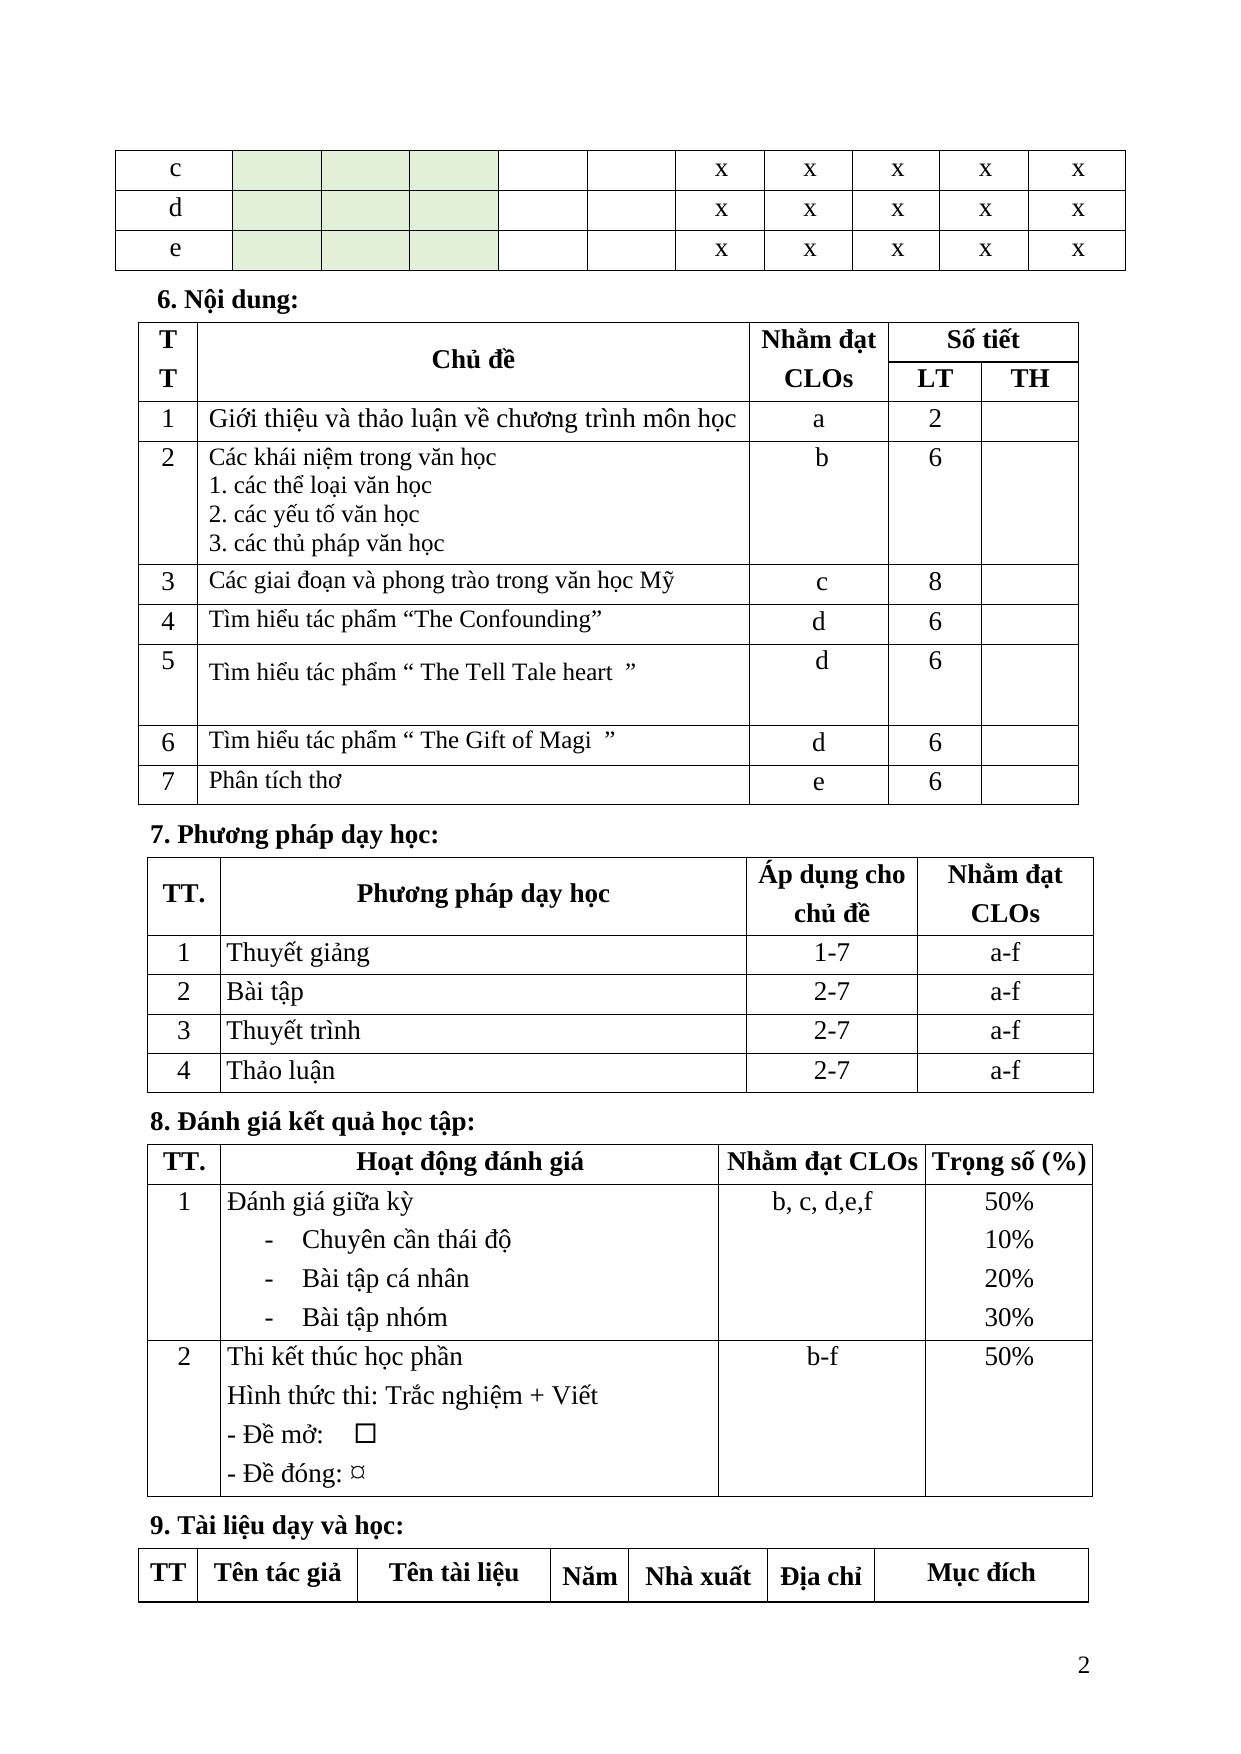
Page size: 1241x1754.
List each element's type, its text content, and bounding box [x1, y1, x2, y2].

table_header Tên tác giả [198, 1549, 357, 1601]
table_cell [982, 766, 1078, 804]
table_cell [233, 151, 321, 190]
table_cell 2 [148, 975, 220, 1013]
table_cell [499, 231, 587, 270]
table_cell d [116, 191, 232, 230]
table_cell [322, 151, 409, 190]
table_cell Giới thiệu và thảo luận về chương trình môn học [198, 402, 749, 441]
table_cell 1-7 [747, 936, 917, 974]
table_cell 1 [148, 1185, 220, 1339]
table_cell a-f [918, 936, 1093, 974]
table_cell x [676, 151, 764, 190]
table_cell x [1029, 191, 1125, 230]
table_cell [410, 231, 498, 270]
table_cell 5 [139, 645, 197, 724]
table_cell [499, 151, 587, 190]
table_cell e [116, 231, 232, 270]
table_cell [322, 191, 409, 230]
table_cell 4 [139, 605, 197, 643]
table_cell [982, 645, 1078, 724]
table_cell Các khái niệm trong văn học 1. các thể loại văn học 2. các yếu tố văn học 3. các thủ pháp văn học [198, 442, 749, 564]
table_cell a-f [918, 1015, 1093, 1053]
table_header Tên tài liệu [358, 1549, 550, 1601]
table_header Nhằm đạt CLOs [719, 1145, 925, 1184]
table_cell [322, 231, 409, 270]
table_cell 2-7 [747, 1015, 917, 1053]
table_cell x [765, 151, 852, 190]
table_cell [233, 191, 321, 230]
table_header TT [139, 1549, 197, 1601]
table_cell [982, 605, 1078, 643]
table_header Nhằm đạt CLOs [918, 858, 1093, 935]
table_header Trọng số (%) [926, 1145, 1092, 1184]
table_cell a-f [918, 1054, 1093, 1092]
table_header TT. [148, 1145, 220, 1184]
table_cell 6 [889, 726, 981, 764]
table_cell x [676, 231, 764, 270]
table_cell c [750, 565, 888, 603]
table_cell x [853, 151, 939, 190]
table_cell x [765, 231, 852, 270]
table_cell b [750, 442, 888, 564]
table_cell a-f [918, 975, 1093, 1013]
table_cell 7 [139, 766, 197, 804]
table_cell [588, 231, 675, 270]
table_cell Tìm hiểu tác phẩm “ The Tell Tale heart ” [198, 645, 749, 724]
table_cell Thuyết giảng [221, 936, 746, 974]
table_header Phương pháp dạy học [221, 858, 746, 935]
table_cell [499, 191, 587, 230]
table_cell Thảo luận [221, 1054, 746, 1092]
table_cell 2 [889, 402, 981, 441]
table_cell d [750, 726, 888, 764]
table_cell [982, 442, 1078, 564]
table_cell d [750, 605, 888, 643]
table_cell 2 [139, 442, 197, 564]
table_header Số tiết [889, 323, 1078, 361]
table_header Nhằm đạt CLOs [750, 323, 888, 401]
table_cell e [750, 766, 888, 804]
table_cell a [750, 402, 888, 441]
table_cell [982, 565, 1078, 603]
table_cell 2-7 [747, 975, 917, 1013]
table_cell b, c, d,e,f [719, 1185, 925, 1339]
table_cell b-f [719, 1341, 925, 1496]
table_header Mục đích sử dụng [875, 1549, 1088, 1601]
table_cell 6 [889, 605, 981, 643]
text 8. Đánh giá kết quả học tập: [150, 1106, 1090, 1137]
table_cell x [853, 191, 939, 230]
table_cell 50% 10% 20% 30% [926, 1185, 1092, 1339]
table_cell 2-7 [747, 1054, 917, 1092]
table_cell TH [982, 363, 1078, 401]
table_header TT. [148, 858, 220, 935]
table_cell x [940, 151, 1028, 190]
table_cell c [116, 151, 232, 190]
table_cell Thuyết trình [221, 1015, 746, 1053]
table_header Chủ đề [198, 323, 749, 401]
table_header TT [139, 323, 197, 401]
table_cell x [765, 191, 852, 230]
table_cell [410, 151, 498, 190]
table_cell 2 [148, 1341, 220, 1496]
table_cell Tìm hiểu tác phẩm “ The Gift of Magi ” [198, 726, 749, 764]
table_cell x [853, 231, 939, 270]
table_cell [982, 402, 1078, 441]
table_cell x [676, 191, 764, 230]
table_cell 3 [139, 565, 197, 603]
table_cell 6 [889, 766, 981, 804]
table_cell [233, 231, 321, 270]
table_cell 6 [889, 442, 981, 564]
table_cell [588, 151, 675, 190]
table_header Hoạt động đánh giá [221, 1145, 718, 1184]
table_cell Tìm hiểu tác phẩm “The Confounding” [198, 605, 749, 643]
table_cell 1 [139, 402, 197, 441]
table_cell 3 [148, 1015, 220, 1053]
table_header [768, 1549, 874, 1601]
table_cell x [1029, 231, 1125, 270]
table_cell x [940, 191, 1028, 230]
table_cell 1 [148, 936, 220, 974]
table_cell 4 [148, 1054, 220, 1092]
table_cell 8 [889, 565, 981, 603]
table_cell Phân tích thơ [198, 766, 749, 804]
table_header Năm xuất bản [551, 1549, 628, 1601]
table_cell d [750, 645, 888, 724]
table_header Áp dụng cho chủ đề [747, 858, 917, 935]
table_cell 50% [926, 1341, 1092, 1496]
text 7. Phương pháp dạy học: [150, 818, 1090, 849]
text 9. Tài liệu dạy và học: [150, 1509, 1090, 1540]
table_cell x [1029, 151, 1125, 190]
table_cell Bài tập [221, 975, 746, 1013]
table_cell x [940, 231, 1028, 270]
table_header Nhà xuất bản [629, 1549, 767, 1601]
table_cell LT [889, 363, 981, 401]
table_cell Các giai đoạn và phong trào trong văn học Mỹ [198, 565, 749, 603]
table_cell 6 [889, 645, 981, 724]
text 6. Nội dung: [150, 283, 1090, 314]
table_cell [588, 191, 675, 230]
table_cell Thi kết thúc học phần Hình thức thi: Trắc nghiệm + Viết - Đề mở: - Đề đóng: [221, 1341, 718, 1496]
table_cell Đánh giá giữa kỳ Chuyên cần thái độ Bài tập cá nhân Bài tập nhóm [221, 1185, 718, 1339]
table_cell 6 [139, 726, 197, 764]
table_cell [982, 726, 1078, 764]
table_cell [410, 191, 498, 230]
